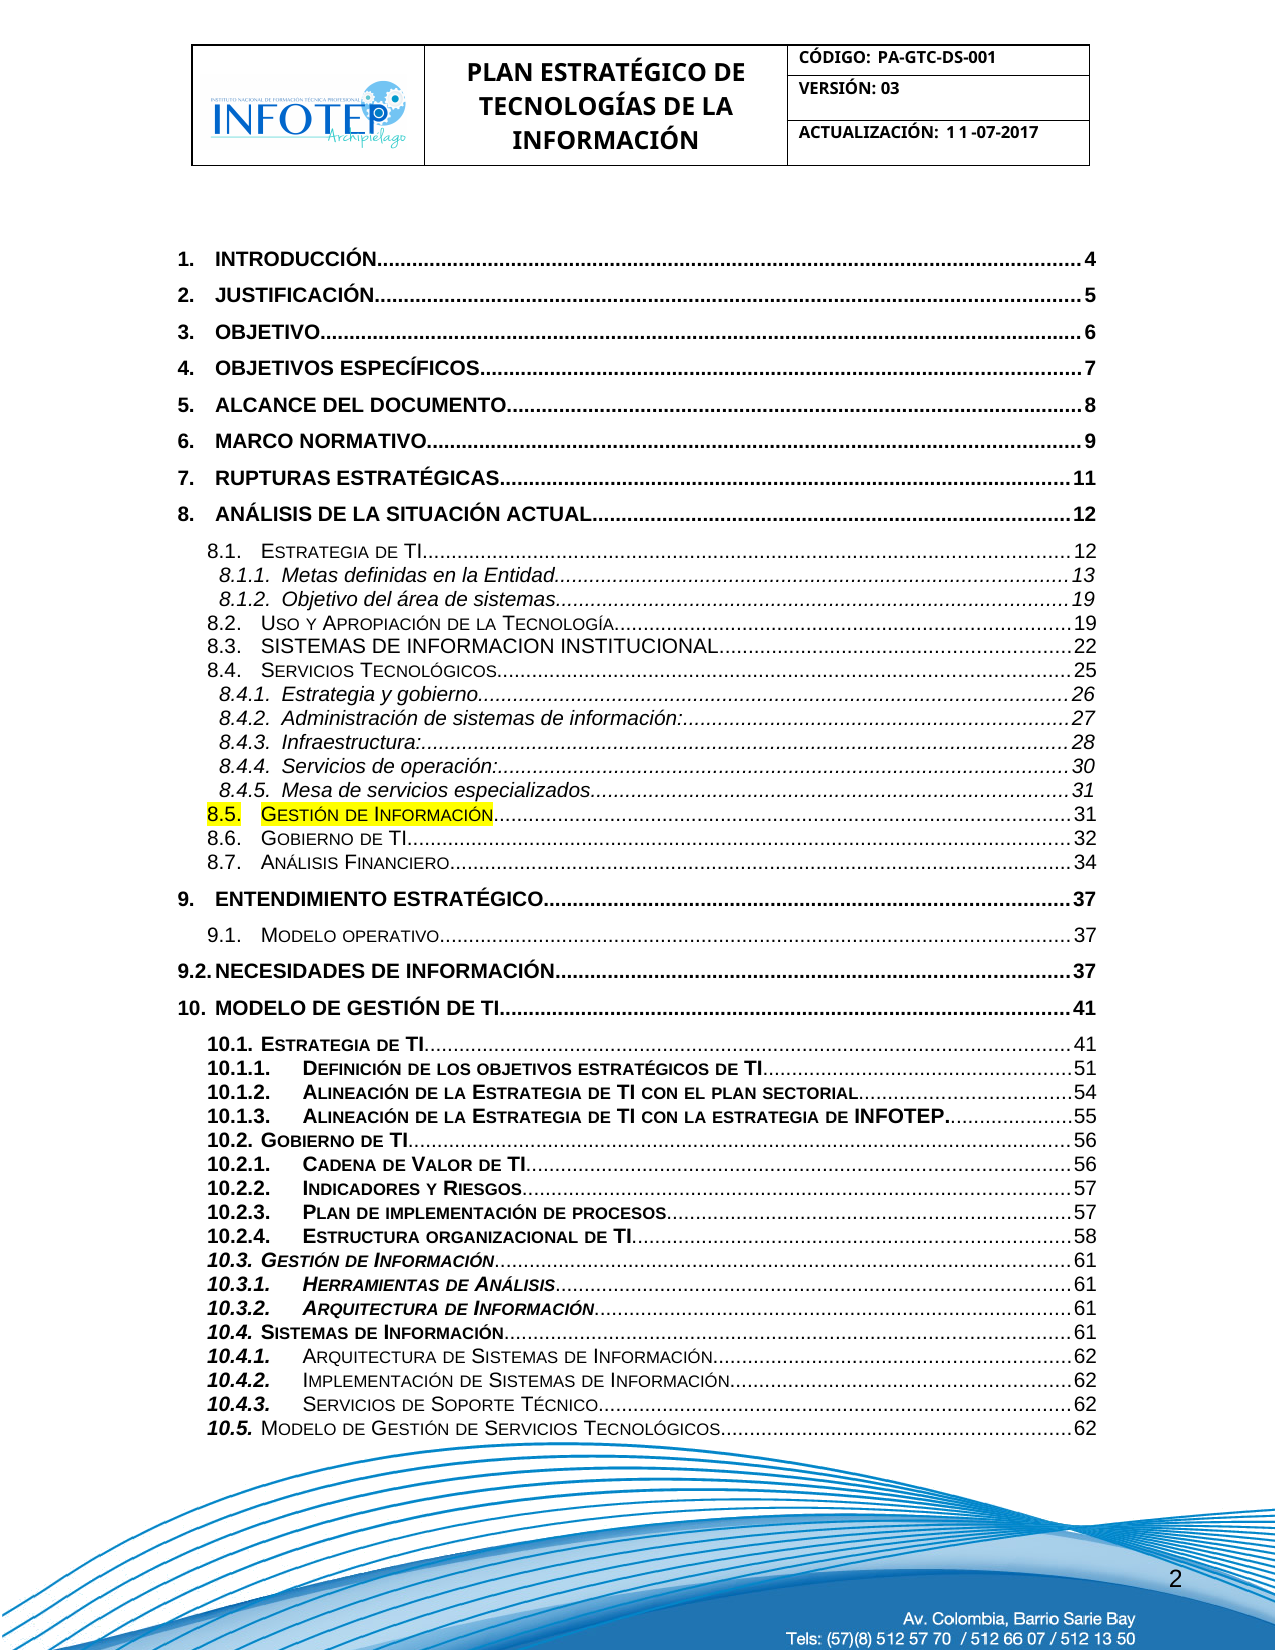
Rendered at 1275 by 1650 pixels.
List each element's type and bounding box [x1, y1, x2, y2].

picture [1173, 1531, 1186, 1545]
picture [1197, 1569, 1207, 1573]
picture [633, 1428, 642, 1434]
picture [345, 1428, 352, 1434]
picture [1192, 1531, 1205, 1540]
picture [325, 1428, 334, 1434]
picture [294, 1428, 301, 1434]
picture [655, 1428, 664, 1434]
picture [973, 1520, 982, 1533]
picture [555, 1428, 564, 1434]
picture [280, 1428, 289, 1434]
picture [374, 1428, 384, 1434]
picture [2, 1428, 1275, 1650]
picture [698, 1428, 707, 1434]
picture [458, 1428, 465, 1434]
picture [1193, 1549, 1275, 1592]
picture [885, 1484, 896, 1489]
picture [426, 1428, 435, 1434]
picture [886, 1485, 906, 1494]
picture [199, 74, 408, 150]
picture [1199, 1520, 1210, 1524]
